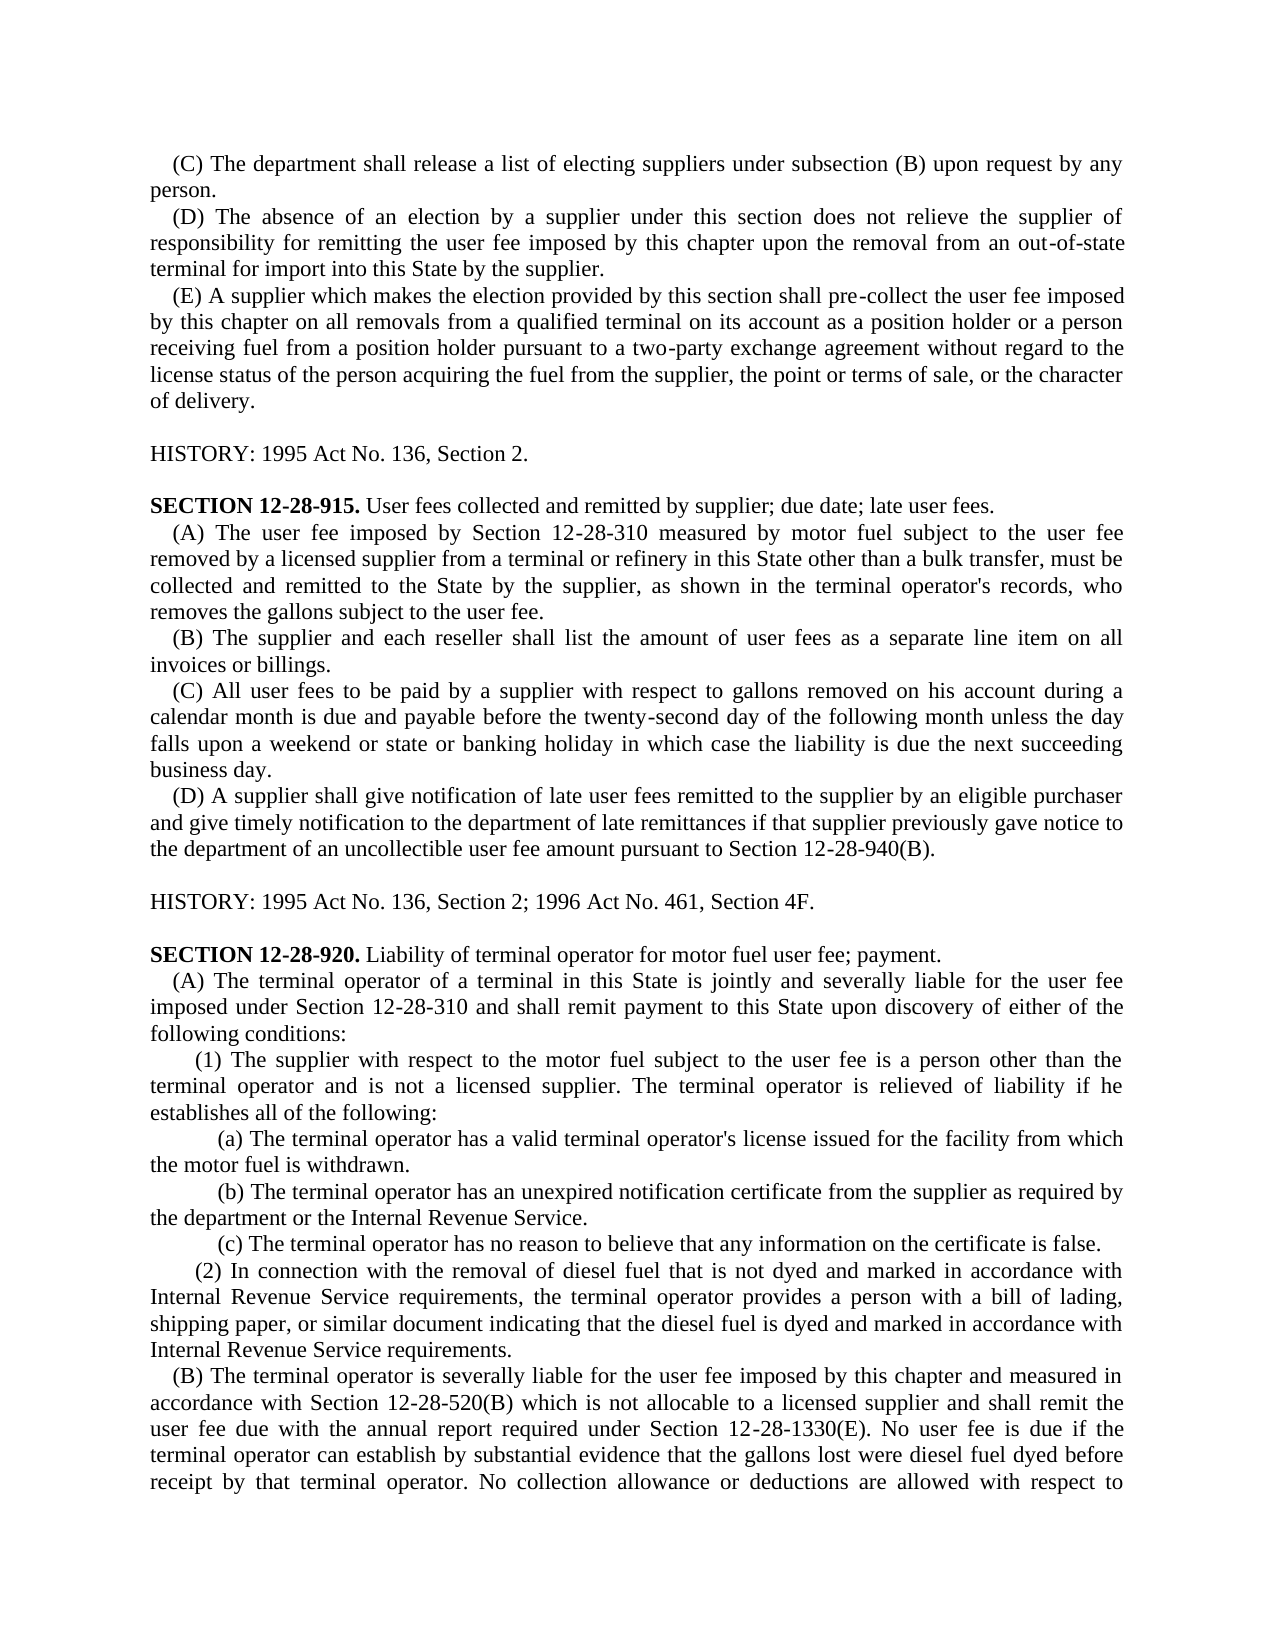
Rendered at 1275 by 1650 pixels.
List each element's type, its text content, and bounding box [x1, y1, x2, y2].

text SECTION 12-28-915. User fees collected and remitted by supplier; due date; late user fees. [150, 493, 1125, 519]
text HISTORY: 1995 Act No. 136, Section 2; 1996 Act No. 461, Section 4F. [150, 888, 1125, 914]
text (B) The supplier and each reseller shall list the amount of user fees as a separate line item on all invoices or billings. [150, 624, 1125, 677]
text (A) The terminal operator of a terminal in this State is jointly and severally liable for the user fee imposed under Section 12-28-310 and shall remit payment to this State upon discovery of either of the following conditions: [150, 967, 1125, 1046]
text (C) The department shall release a list of electing suppliers under subsection (B) upon request by any person. [150, 150, 1125, 203]
text (E) A supplier which makes the election provided by this section shall pre-collect the user fee imposed by this chapter on all removals from a qualified terminal on its account as a position holder or a person receiving fuel from a position holder pursuant to a two-party exchange agreement without regard to the license status of the person acquiring the fuel from the supplier, the point or terms of sale, or the character of delivery. [150, 282, 1125, 413]
text (c) The terminal operator has no reason to believe that any information on the certificate is false. [150, 1231, 1125, 1257]
text (D) The absence of an election by a supplier under this section does not relieve the supplier of responsibility for remitting the user fee imposed by this chapter upon the removal from an out-of-state terminal for import into this State by the supplier. [150, 203, 1125, 282]
text (D) A supplier shall give notification of late user fees remitted to the supplier by an eligible purchaser and give timely notification to the department of late remittances if that supplier previously gave notice to the department of an uncollectible user fee amount pursuant to Section 12-28-940(B). [150, 782, 1125, 862]
text (A) The user fee imposed by Section 12-28-310 measured by motor fuel subject to the user fee removed by a licensed supplier from a terminal or refinery in this State other than a bulk transfer, must be collected and remitted to the State by the supplier, as shown in the terminal operator's records, who removes the gallons subject to the user fee. [150, 519, 1125, 624]
text (1) The supplier with respect to the motor fuel subject to the user fee is a person other than the terminal operator and is not a licensed supplier. The terminal operator is relieved of liability if he establishes all of the following: [150, 1046, 1125, 1125]
text (b) The terminal operator has an unexpired notification certificate from the supplier as required by the department or the Internal Revenue Service. [150, 1178, 1125, 1231]
text (C) All user fees to be paid by a supplier with respect to gallons removed on his account during a calendar month is due and payable before the twenty-second day of the following month unless the day falls upon a weekend or state or banking holiday in which case the liability is due the next succeeding business day. [150, 677, 1125, 782]
text HISTORY: 1995 Act No. 136, Section 2. [150, 440, 1125, 466]
text (a) The terminal operator has a valid terminal operator's license issued for the facility from which the motor fuel is withdrawn. [150, 1125, 1125, 1178]
text (2) In connection with the removal of diesel fuel that is not dyed and marked in accordance with Internal Revenue Service requirements, the terminal operator provides a person with a bill of lading, shipping paper, or similar document indicating that the diesel fuel is dyed and marked in accordance with Internal Revenue Service requirements. [150, 1257, 1125, 1362]
text SECTION 12-28-920. Liability of terminal operator for motor fuel user fee; payment. [150, 941, 1125, 967]
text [150, 1362, 1125, 1494]
